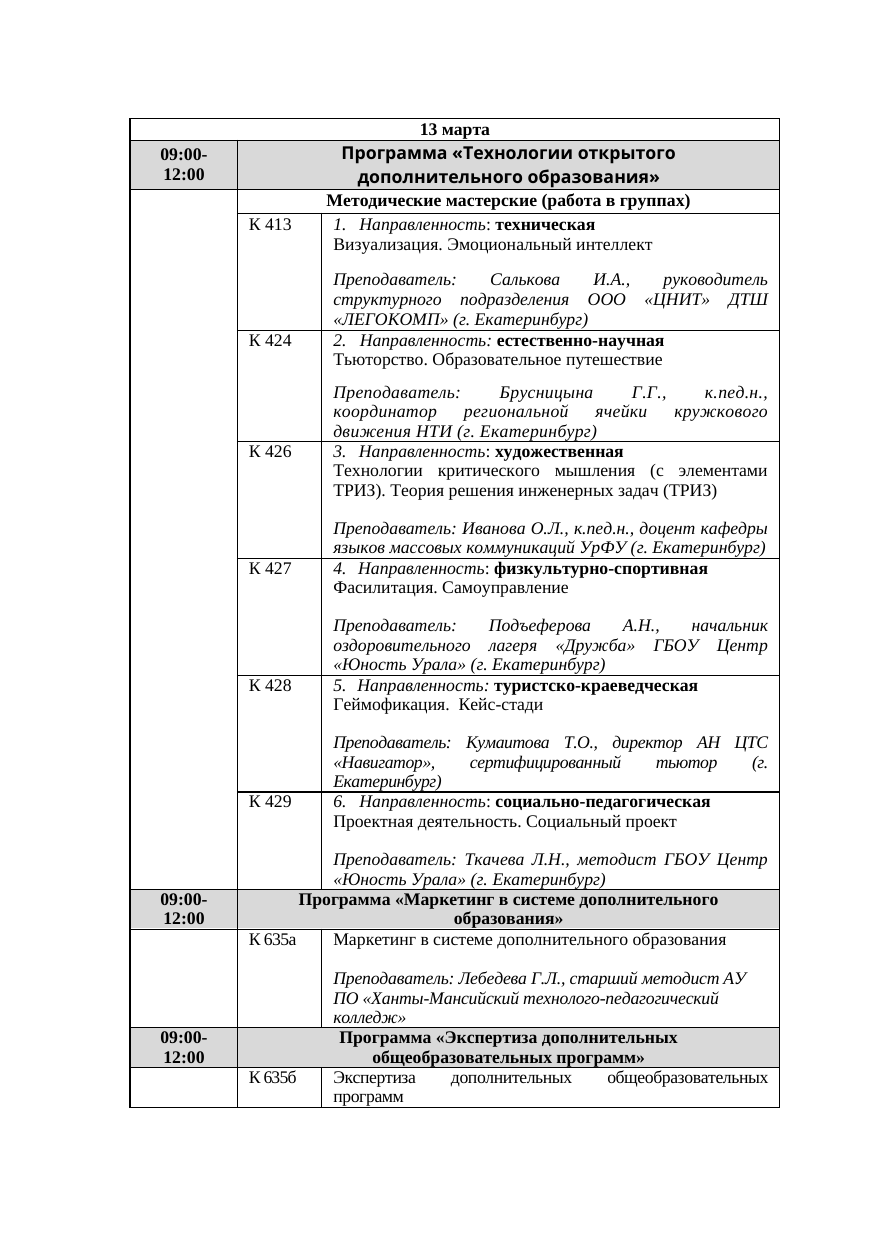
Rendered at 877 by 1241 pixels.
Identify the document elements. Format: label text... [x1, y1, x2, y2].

table_cell Направленность: физкультурно-спортивная Фасилитация. Самоуправление Преподаватель: Подъеферова А.Н., начальник оздоровительного лагеря «Дружба» ГБОУ Центр «Юность Урала» (г. Екатеринбург) [322, 559, 779, 674]
table_cell Методические мастерские (работа в группах) [238, 190, 779, 212]
table_cell К 427 [238, 559, 321, 674]
table_cell К 424 [238, 331, 321, 441]
table_cell 09:00-12:00 [131, 141, 237, 189]
table_cell [131, 1068, 237, 1107]
table_cell К 426 [238, 442, 321, 558]
table_cell 09:00-12:00 [131, 890, 237, 928]
table_cell К 429 [238, 793, 321, 889]
table_cell Маркетинг в системе дополнительного образования Преподаватель: Лебедева Г.Л., старший методист АУ ПО «Ханты-Мансийский технолого-педагогический колледж» [322, 930, 779, 1027]
table_cell Направленность: техническая Визуализация. Эмоциональный интеллект Преподаватель: Салькова И.А., руководитель структурного подразделения ООО «ЦНИТ» ДТШ «ЛЕГОКОМП» (г. Екатеринбург) [322, 214, 779, 329]
table_cell Направленность: художественная Технологии критического мышления (с элементами ТРИЗ). Теория решения инженерных задач (ТРИЗ) Преподаватель: Иванова О.Л., к.пед.н., доцент кафедры языков массовых коммуникаций УрФУ (г. Екатеринбург) [322, 442, 779, 558]
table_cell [322, 1068, 779, 1107]
table_cell Программа «Экспертиза дополнительных общеобразовательных программ» [238, 1028, 779, 1067]
table_cell 09:00-12:00 [131, 1028, 237, 1067]
table_cell Направленность: социально-педагогическая Проектная деятельность. Социальный проект Преподаватель: Ткачева Л.Н., методист ГБОУ Центр «Юность Урала» (г. Екатеринбург) [322, 793, 779, 889]
table_cell Направленность: туристско-краеведческая Геймофикация. Кейс-стади Преподаватель: Кумаитова Т.О., директор АН ЦТС «Навигатор», сертифицированный тьютор (г. Екатеринбург) [322, 676, 779, 791]
table_cell К 428 [238, 676, 321, 791]
table_cell Программа «Технологии открытого дополнительного образования» [238, 141, 779, 189]
table_cell [131, 930, 237, 1027]
table_cell К 635б [238, 1068, 321, 1107]
table_cell Направленность: естественно-научная Тьюторство. Образовательное путешествие Преподаватель: Брусницына Г.Г., к.пед.н., координатор региональной ячейки кружкового движения НТИ (г. Екатеринбург) [322, 331, 779, 441]
table_cell К 413 [238, 214, 321, 329]
table_cell К 635а [238, 930, 321, 1027]
table_cell 13 марта [131, 119, 779, 139]
table_cell Программа «Маркетинг в системе дополнительного образования» [238, 890, 779, 928]
table_cell [131, 190, 237, 889]
